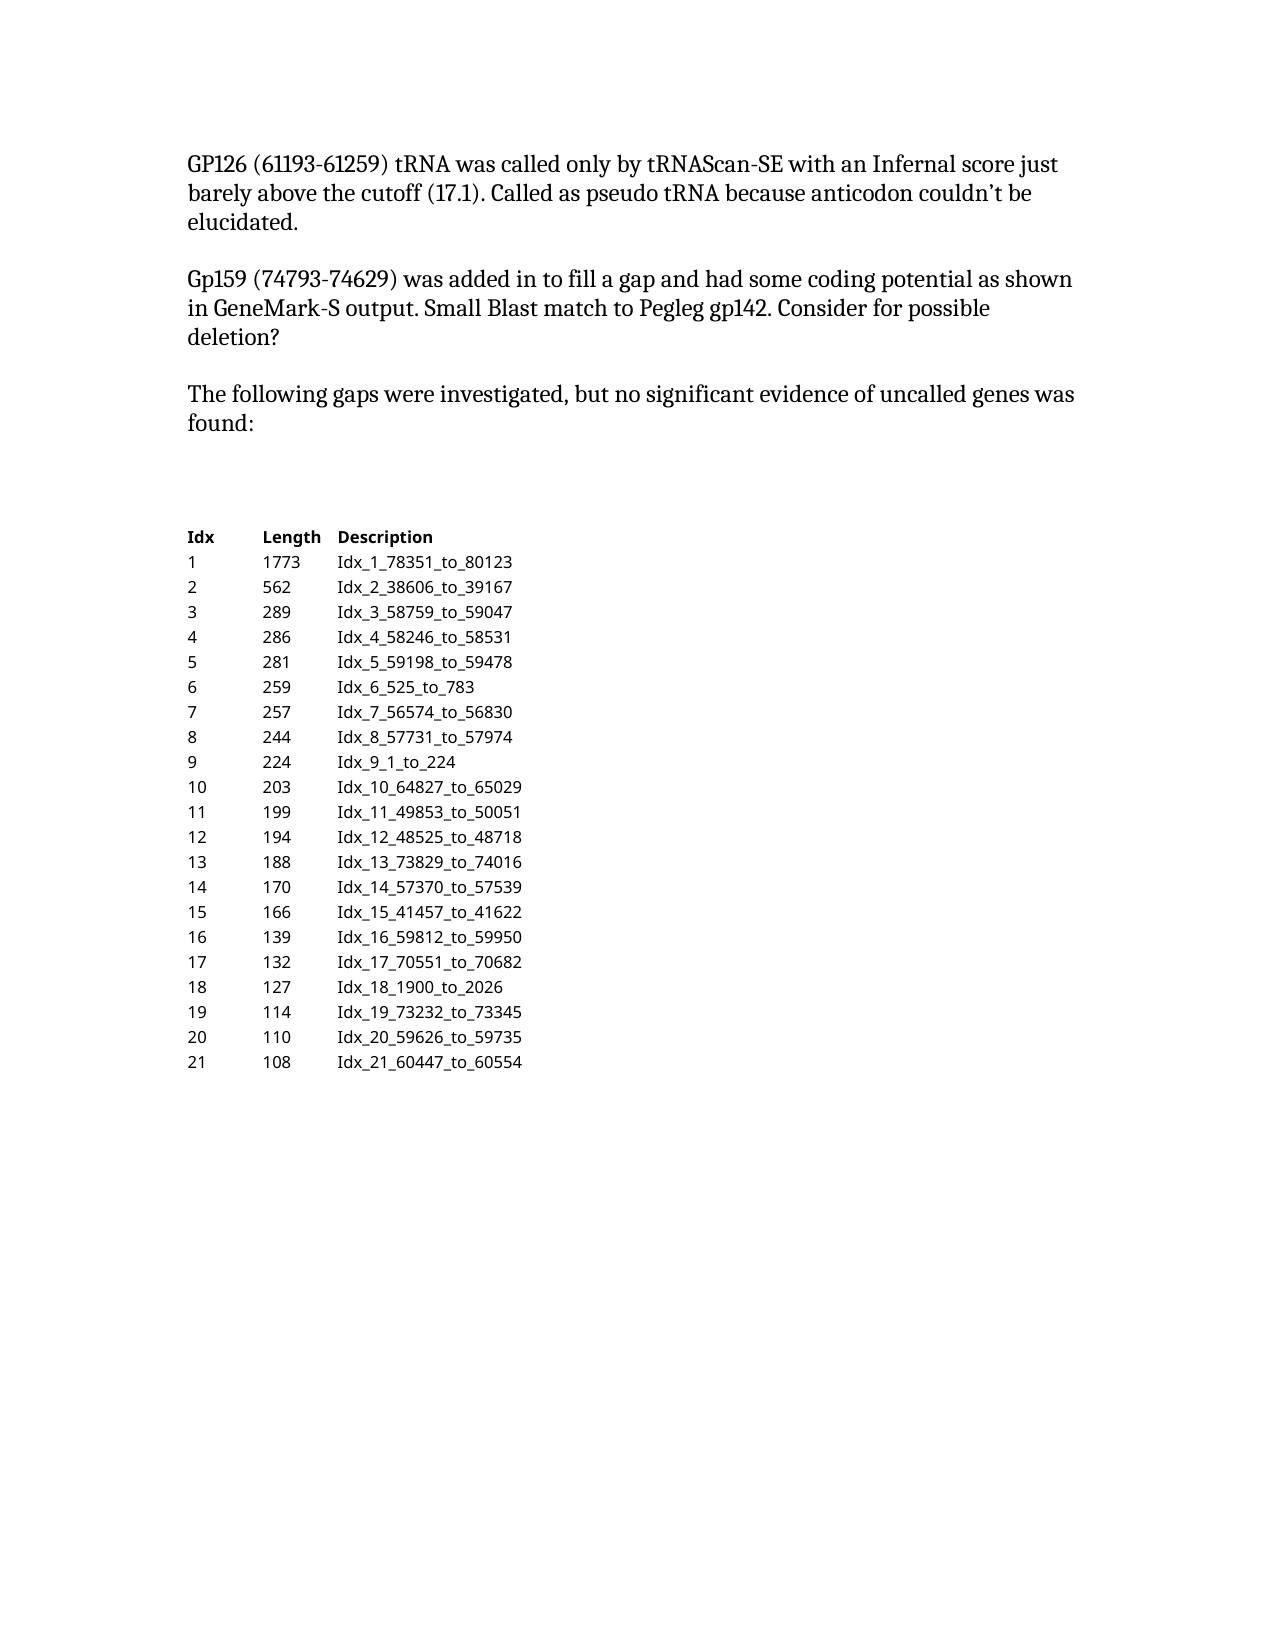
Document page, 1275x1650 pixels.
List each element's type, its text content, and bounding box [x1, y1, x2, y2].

text Idx Length Description [187, 524, 1087, 549]
text 20 110 Idx_20_59626_to_59735 [187, 1024, 1087, 1049]
text 13 188 Idx_13_73829_to_74016 [187, 849, 1087, 874]
text 5 281 Idx_5_59198_to_59478 [187, 649, 1087, 674]
text The following gaps were investigated, but no significant evidence of uncalled genes was found: [187, 380, 1087, 437]
text 3 289 Idx_3_58759_to_59047 [187, 599, 1087, 624]
text 17 132 Idx_17_70551_to_70682 [187, 949, 1087, 974]
text 19 114 Idx_19_73232_to_73345 [187, 999, 1087, 1024]
text 10 203 Idx_10_64827_to_65029 [187, 774, 1087, 799]
text 2 562 Idx_2_38606_to_39167 [187, 574, 1087, 599]
text GP126 (61193-61259) tRNA was called only by tRNAScan-SE with an Infernal score just barely above the cutoff (17.1). Called as pseudo tRNA because anticodon couldn’t be elucidated. [187, 150, 1087, 236]
text Gp159 (74793-74629) was added in to fill a gap and had some coding potential as shown in GeneMark-S output. Small Blast match to Pegleg gp142. Consider for possible deletion? [187, 265, 1087, 351]
text 4 286 Idx_4_58246_to_58531 [187, 624, 1087, 649]
text 6 259 Idx_6_525_to_783 [187, 674, 1087, 699]
text 15 166 Idx_15_41457_to_41622 [187, 899, 1087, 924]
text 11 199 Idx_11_49853_to_50051 [187, 799, 1087, 824]
text 21 108 Idx_21_60447_to_60554 [187, 1049, 1087, 1074]
text 14 170 Idx_14_57370_to_57539 [187, 874, 1087, 899]
text 12 194 Idx_12_48525_to_48718 [187, 824, 1087, 849]
text 8 244 Idx_8_57731_to_57974 [187, 724, 1087, 749]
text 18 127 Idx_18_1900_to_2026 [187, 974, 1087, 999]
text 1 1773 Idx_1_78351_to_80123 [187, 549, 1087, 574]
text 7 257 Idx_7_56574_to_56830 [187, 699, 1087, 724]
text 16 139 Idx_16_59812_to_59950 [187, 924, 1087, 949]
text 9 224 Idx_9_1_to_224 [187, 749, 1087, 774]
